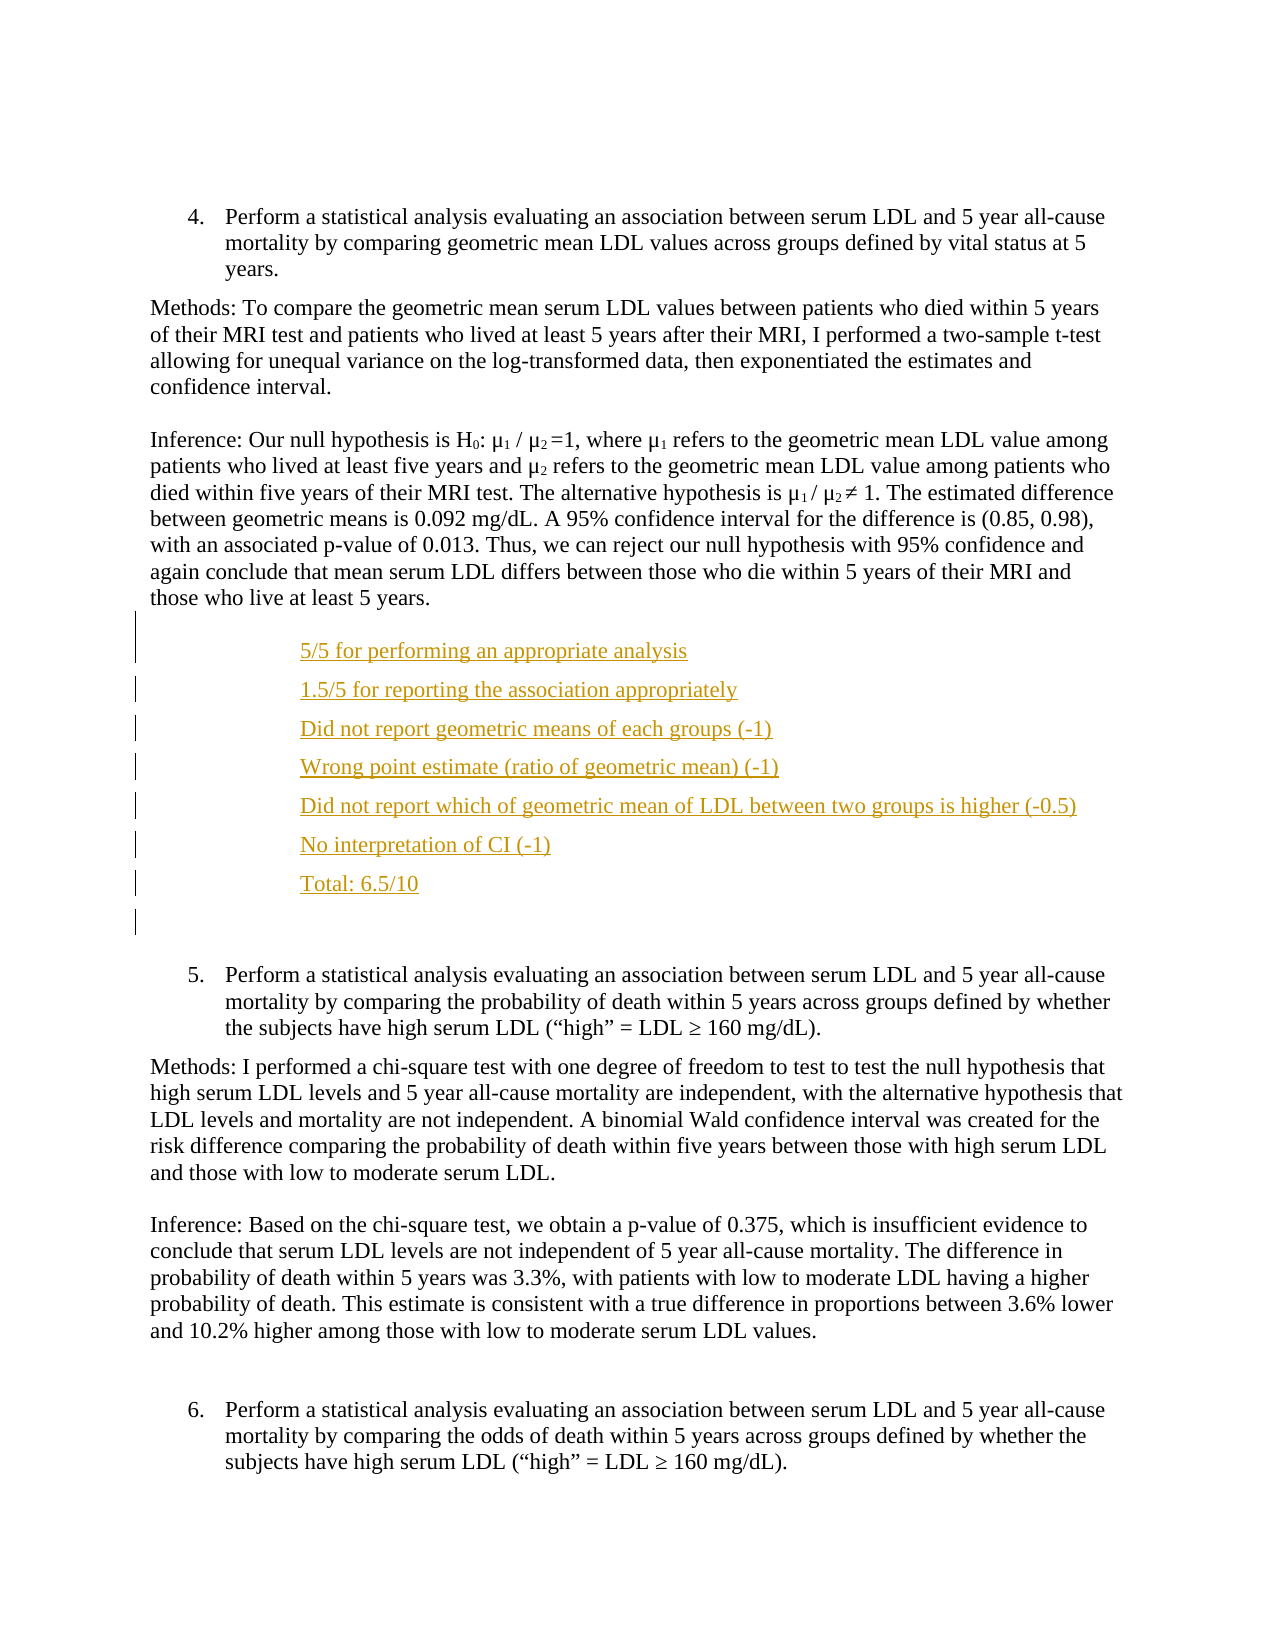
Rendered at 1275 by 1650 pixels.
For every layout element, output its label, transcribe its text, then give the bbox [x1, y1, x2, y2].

list Perform a statistical analysis evaluating an association between serum LDL and 5 year all-cause mortality by comparing the odds of death within 5 years across groups defined by whether the subjects have high serum LDL (“high” = LDL ≥ 160 mg/dL). [187, 1396, 1125, 1475]
text Inference: Our null hypothesis is H0: μ1 / μ2 =1, where μ1 refers to the geometric mean LDL value among patients who lived at least five years and μ2 refers to the geometric mean LDL value among patients who died within five years of their MRI test. The alternative hypothesis is μ1 / μ2 ≠ 1. The estimated difference between geometric means is 0.092 mg/dL. A 95% confidence interval for the difference is (0.85, 0.98), with an associated p-value of 0.013. Thus, we can reject our null hypothesis with 95% confidence and again conclude that mean serum LDL differs between those who die within 5 years of their MRI and those who live at least 5 years. [150, 426, 1125, 611]
list Perform a statistical analysis evaluating an association between serum LDL and 5 year all-cause mortality by comparing the probability of death within 5 years across groups defined by whether the subjects have high serum LDL (“high” = LDL ≥ 160 mg/dL). [187, 962, 1125, 1041]
text Inference: Based on the chi-square test, we obtain a p-value of 0.375, which is insufficient evidence to conclude that serum LDL levels are not independent of 5 year all-cause mortality. The difference in probability of death within 5 years was 3.3%, with patients with low to moderate LDL having a higher probability of death. This estimate is consistent with a true difference in proportions between 3.6% lower and 10.2% higher among those with low to moderate serum LDL values. [150, 1211, 1125, 1343]
list Perform a statistical analysis evaluating an association between serum LDL and 5 year all-cause mortality by comparing geometric mean LDL values across groups defined by vital status at 5 years. [187, 203, 1125, 282]
text Methods: To compare the geometric mean serum LDL values between patients who died within 5 years of their MRI test and patients who lived at least 5 years after their MRI, I performed a two-sample t-test allowing for unequal variance on the log-transformed data, then exponentiated the estimates and confidence interval. [150, 294, 1125, 400]
text Methods: I performed a chi-square test with one degree of freedom to test to test the null hypothesis that high serum LDL levels and 5 year all-cause mortality are independent, with the alternative hypothesis that LDL levels and mortality are not independent. A binomial Wald confidence interval was created for the risk difference comparing the probability of death within five years between those with high serum LDL and those with low to moderate serum LDL. [150, 1053, 1125, 1185]
